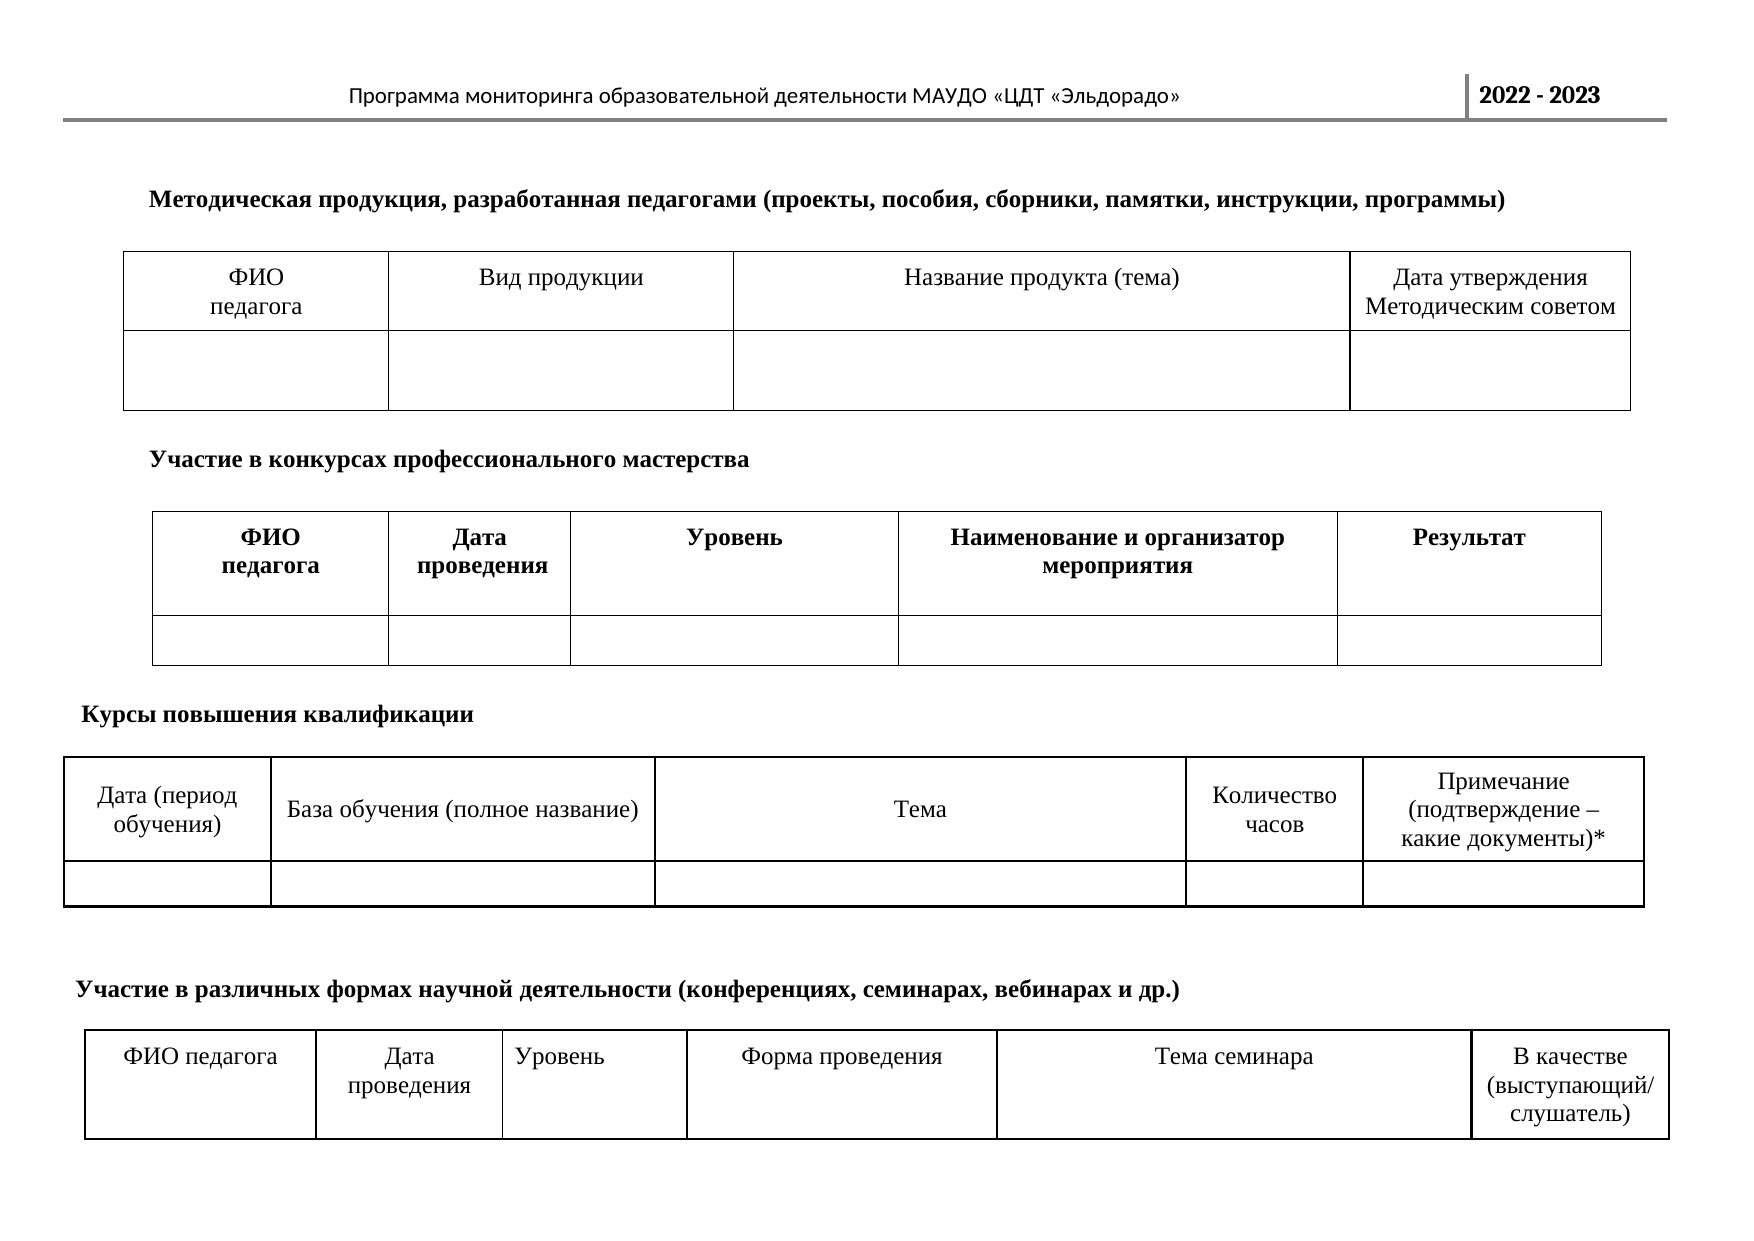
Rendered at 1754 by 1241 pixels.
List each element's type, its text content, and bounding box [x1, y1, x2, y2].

table_cell [571, 616, 898, 665]
table_header Вид продукции [389, 252, 733, 330]
table_header ФИО педагога [153, 512, 388, 614]
table_header Тема [656, 758, 1185, 859]
text Участие в конкурсах профессионального мастерства [75, 444, 1679, 473]
table_header Уровень [571, 512, 898, 614]
text Методическая продукция, разработанная педагогами (проекты, пособия, сборники, памятки, инструкции, программы) [75, 184, 1679, 213]
table_cell [1351, 331, 1630, 410]
table_header Результат [1338, 512, 1601, 614]
table_cell [1364, 862, 1643, 905]
table_cell [734, 331, 1349, 410]
table_header Дата проведения [389, 512, 570, 614]
table_header Дата проведения [317, 1031, 502, 1138]
table_header База обучения (полное название) [272, 758, 654, 859]
text Курсы повышения квалификации [75, 699, 1679, 727]
text Участие в различных формах научной деятельности (конференциях, семинарах, вебинарах и др.) [75, 974, 1679, 1003]
table_header Уровень [503, 1031, 686, 1138]
table_header Название продукта (тема) [734, 252, 1349, 330]
table_cell [124, 331, 388, 410]
table_header ФИО педагога [86, 1031, 315, 1138]
table_cell [1187, 862, 1362, 905]
table_cell [389, 331, 733, 410]
table_header Форма проведения [688, 1031, 996, 1138]
table_header Дата (период обучения) [65, 758, 270, 859]
table_cell [656, 862, 1185, 905]
table_header Примечание (подтверждение –какие документы)* [1364, 758, 1643, 859]
table_cell [389, 616, 570, 665]
table_header Дата утверждения Методическим советом [1351, 252, 1630, 330]
table_header Наименование и организатор мероприятия [899, 512, 1337, 614]
table_header ФИО педагога [124, 252, 388, 330]
table_cell [272, 862, 654, 905]
table_cell [153, 616, 388, 665]
table_header В качестве (выступающий/ слушатель) [1473, 1031, 1668, 1138]
table_header Количество часов [1187, 758, 1362, 859]
table_cell [65, 862, 270, 905]
table_header Тема семинара [998, 1031, 1470, 1138]
table_cell [899, 616, 1337, 665]
table_cell [1338, 616, 1601, 665]
